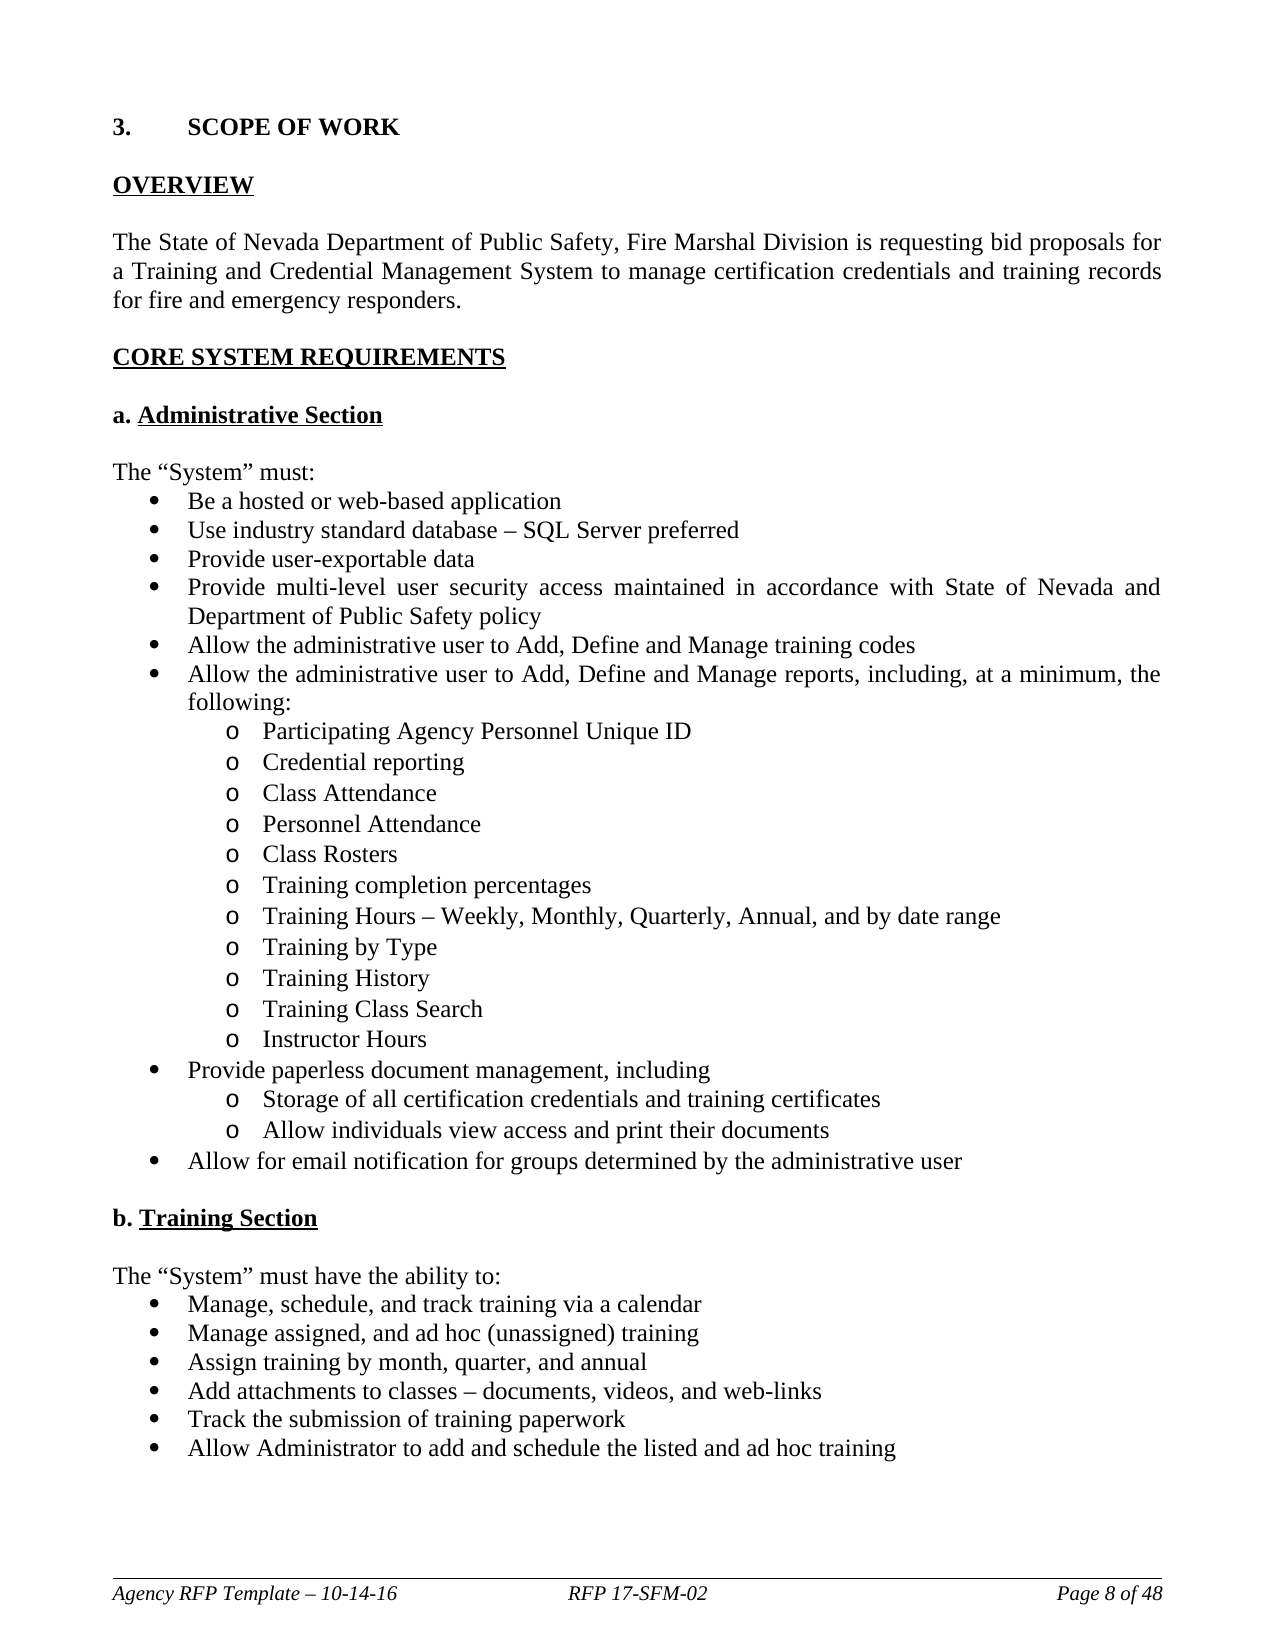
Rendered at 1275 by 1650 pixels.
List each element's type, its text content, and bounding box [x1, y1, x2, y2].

list Allow Administrator to add and schedule the listed and ad hoc training [150, 1433, 1162, 1462]
text OVERVIEW [112, 170, 1162, 199]
text a. Administrative Section [112, 400, 1162, 429]
text The “System” must: [112, 457, 1162, 486]
list Provide multi-level user security access maintained in accordance with State of Nevada and Department of Public Safety policy [150, 572, 1162, 630]
list Instructor Hours [225, 1024, 1162, 1055]
list Allow the administrative user to Add, Define and Manage reports, including, at a minimum, the following: [150, 659, 1162, 716]
list Use industry standard database – SQL Server preferred [150, 515, 1162, 544]
list SCOPE OF WORK [112, 112, 1162, 141]
list Allow individuals view access and print their documents [225, 1115, 1162, 1146]
list Manage, schedule, and track training via a calendar [150, 1289, 1162, 1318]
list Be a hosted or web-based application [150, 486, 1162, 515]
list Training History [225, 963, 1162, 994]
list Personnel Attendance [225, 809, 1162, 839]
list Provide user-exportable data [150, 544, 1162, 572]
list Track the submission of training paperwork [150, 1404, 1162, 1433]
list Training Class Search [225, 994, 1162, 1024]
list Class Rosters [225, 839, 1162, 870]
list Assign training by month, quarter, and annual [150, 1347, 1162, 1376]
list Storage of all certification credentials and training certificates [225, 1084, 1162, 1115]
text CORE SYSTEM REQUIREMENTS [112, 342, 1162, 371]
list Add attachments to classes – documents, videos, and web-links [150, 1376, 1162, 1404]
list Training Hours – Weekly, Monthly, Quarterly, Annual, and by date range [225, 901, 1162, 932]
list Class Attendance [225, 778, 1162, 809]
text The “System” must have the ability to: [112, 1261, 1162, 1289]
text b. Training Section [112, 1203, 1162, 1232]
list Allow for email notification for groups determined by the administrative user [150, 1146, 1162, 1174]
list Training completion percentages [225, 870, 1162, 901]
text The State of Nevada Department of Public Safety, Fire Marshal Division is requesting bid proposals for a Training and Credential Management System to manage certification credentials and training records for fire and emergency responders. [112, 227, 1162, 314]
list Manage assigned, and ad hoc (unassigned) training [150, 1318, 1162, 1347]
list Credential reporting [225, 747, 1162, 778]
list Training by Type [225, 932, 1162, 963]
list Allow the administrative user to Add, Define and Manage training codes [150, 630, 1162, 659]
list Provide paperless document management, including [150, 1055, 1162, 1084]
list Participating Agency Personnel Unique ID [225, 716, 1162, 747]
